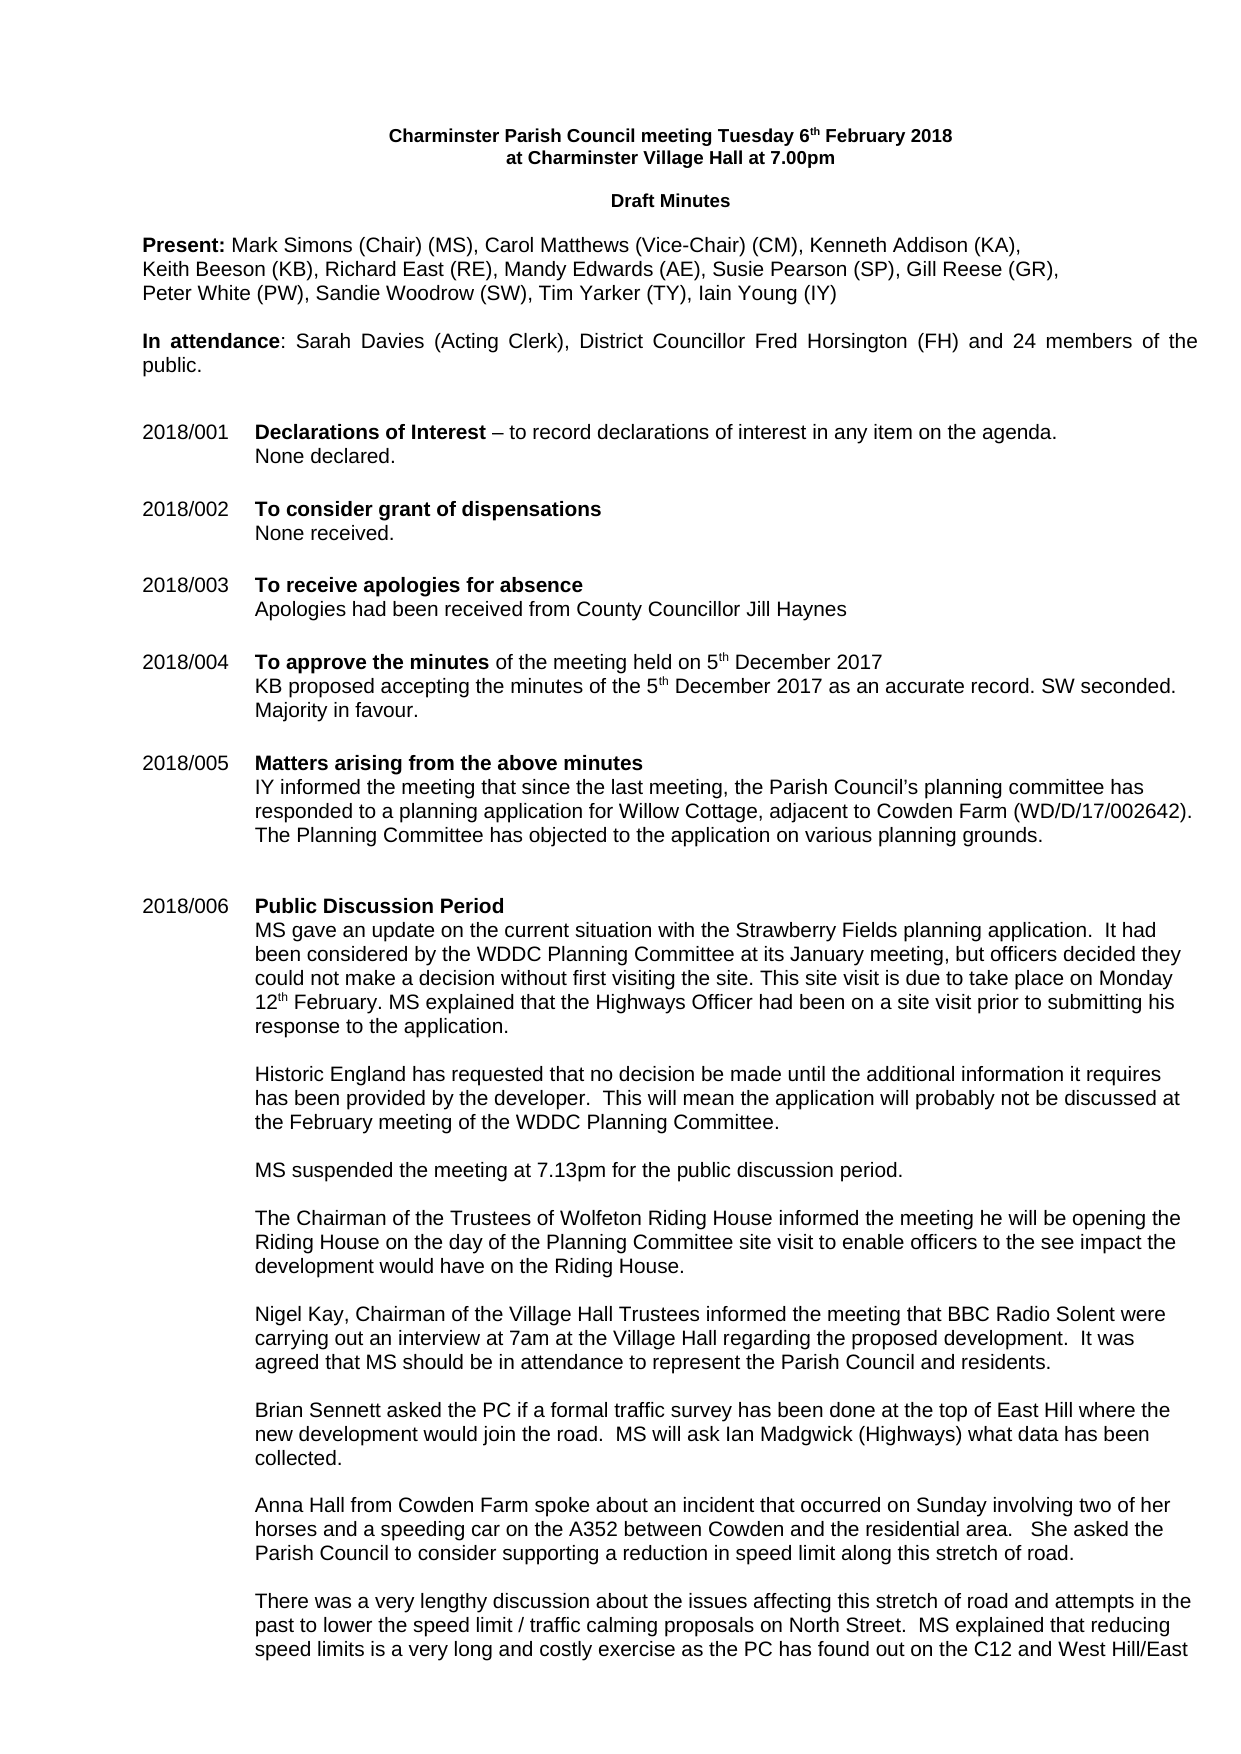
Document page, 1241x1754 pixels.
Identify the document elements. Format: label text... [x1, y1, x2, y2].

text 2018/004 To approve the minutes of the meeting held on 5th December 2017 [142, 650, 1199, 674]
text 2018/001 Declarations of Interest – to record declarations of interest in any item on the agenda. [142, 420, 1199, 444]
text 2018/003 To receive apologies for absence [142, 573, 1199, 597]
text 2018/006 Public Discussion Period [142, 870, 1199, 918]
text 2018/005 Matters arising from the above minutes [142, 751, 1199, 774]
text In attendance: Sarah Davies (Acting Clerk), District Councillor Fred Horsington (FH) and 24 members of the public. [142, 329, 1199, 377]
text Present: Mark Simons (Chair) (MS), Carol Matthews (Vice-Chair) (CM), Kenneth Addison (KA), [142, 233, 1199, 257]
text MS gave an update on the current situation with the Strawberry Fields planning application. It had been considered by the WDDC Planning Committee at its January meeting, but officers decided they could not make a decision without first visiting the site. This site visit is due to take place on Monday 12th February. MS explained that the Highways Officer had been on a site visit prior to submitting his response to the application. [254, 918, 1199, 1038]
text Nigel Kay, Chairman of the Village Hall Trustees informed the meeting that BBC Radio Solent were carrying out an interview at 7am at the Village Hall regarding the proposed development. It was agreed that MS should be in attendance to represent the Parish Council and residents. [254, 1302, 1199, 1373]
text 2018/002 To consider grant of dispensations [142, 497, 1199, 521]
text Anna Hall from Cowden Farm spoke about an incident that occurred on Sunday involving two of her horses and a speeding car on the A352 between Cowden and the residential area. She asked the Parish Council to consider supporting a reduction in speed limit along this stretch of road. [254, 1493, 1199, 1565]
text Peter White (PW), Sandie Woodrow (SW), Tim Yarker (TY), Iain Young (IY) [142, 281, 1199, 305]
text MS suspended the meeting at 7.13pm for the public discussion period. [142, 1158, 1199, 1182]
text IY informed the meeting that since the last meeting, the Parish Council’s planning committee has responded to a planning application for Willow Cottage, adjacent to Cowden Farm (WD/D/17/002642). The Planning Committee has objected to the application on various planning grounds. [254, 774, 1199, 846]
text The Chairman of the Trustees of Wolfeton Riding House informed the meeting he will be opening the Riding House on the day of the Planning Committee site visit to enable officers to the see impact the development would have on the Riding House. [254, 1206, 1199, 1278]
text Charminster Parish Council meeting Tuesday 6th February 2018 [142, 125, 1199, 147]
text Apologies had been received from County Councillor Jill Haynes [142, 597, 1199, 621]
text Brian Sennett asked the PC if a formal traffic survey has been done at the top of East Hill where the new development would join the road. MS will ask Ian Madgwick (Highways) what data has been collected. [254, 1397, 1199, 1469]
text Keith Beeson (KB), Richard East (RE), Mandy Edwards (AE), Susie Pearson (SP), Gill Reese (GR), [142, 257, 1199, 281]
text at Charminster Village Hall at 7.00pm [142, 147, 1199, 168]
text Draft Minutes [142, 190, 1199, 212]
text None declared. [142, 444, 1199, 468]
text None received. [142, 521, 1199, 544]
text Historic England has requested that no decision be made until the additional information it requires has been provided by the developer. This will mean the application will probably not be discussed at the February meeting of the WDDC Planning Committee. [254, 1062, 1199, 1134]
text KB proposed accepting the minutes of the 5th December 2017 as an accurate record. SW seconded. Majority in favour. [142, 674, 1199, 722]
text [254, 1589, 1199, 1661]
